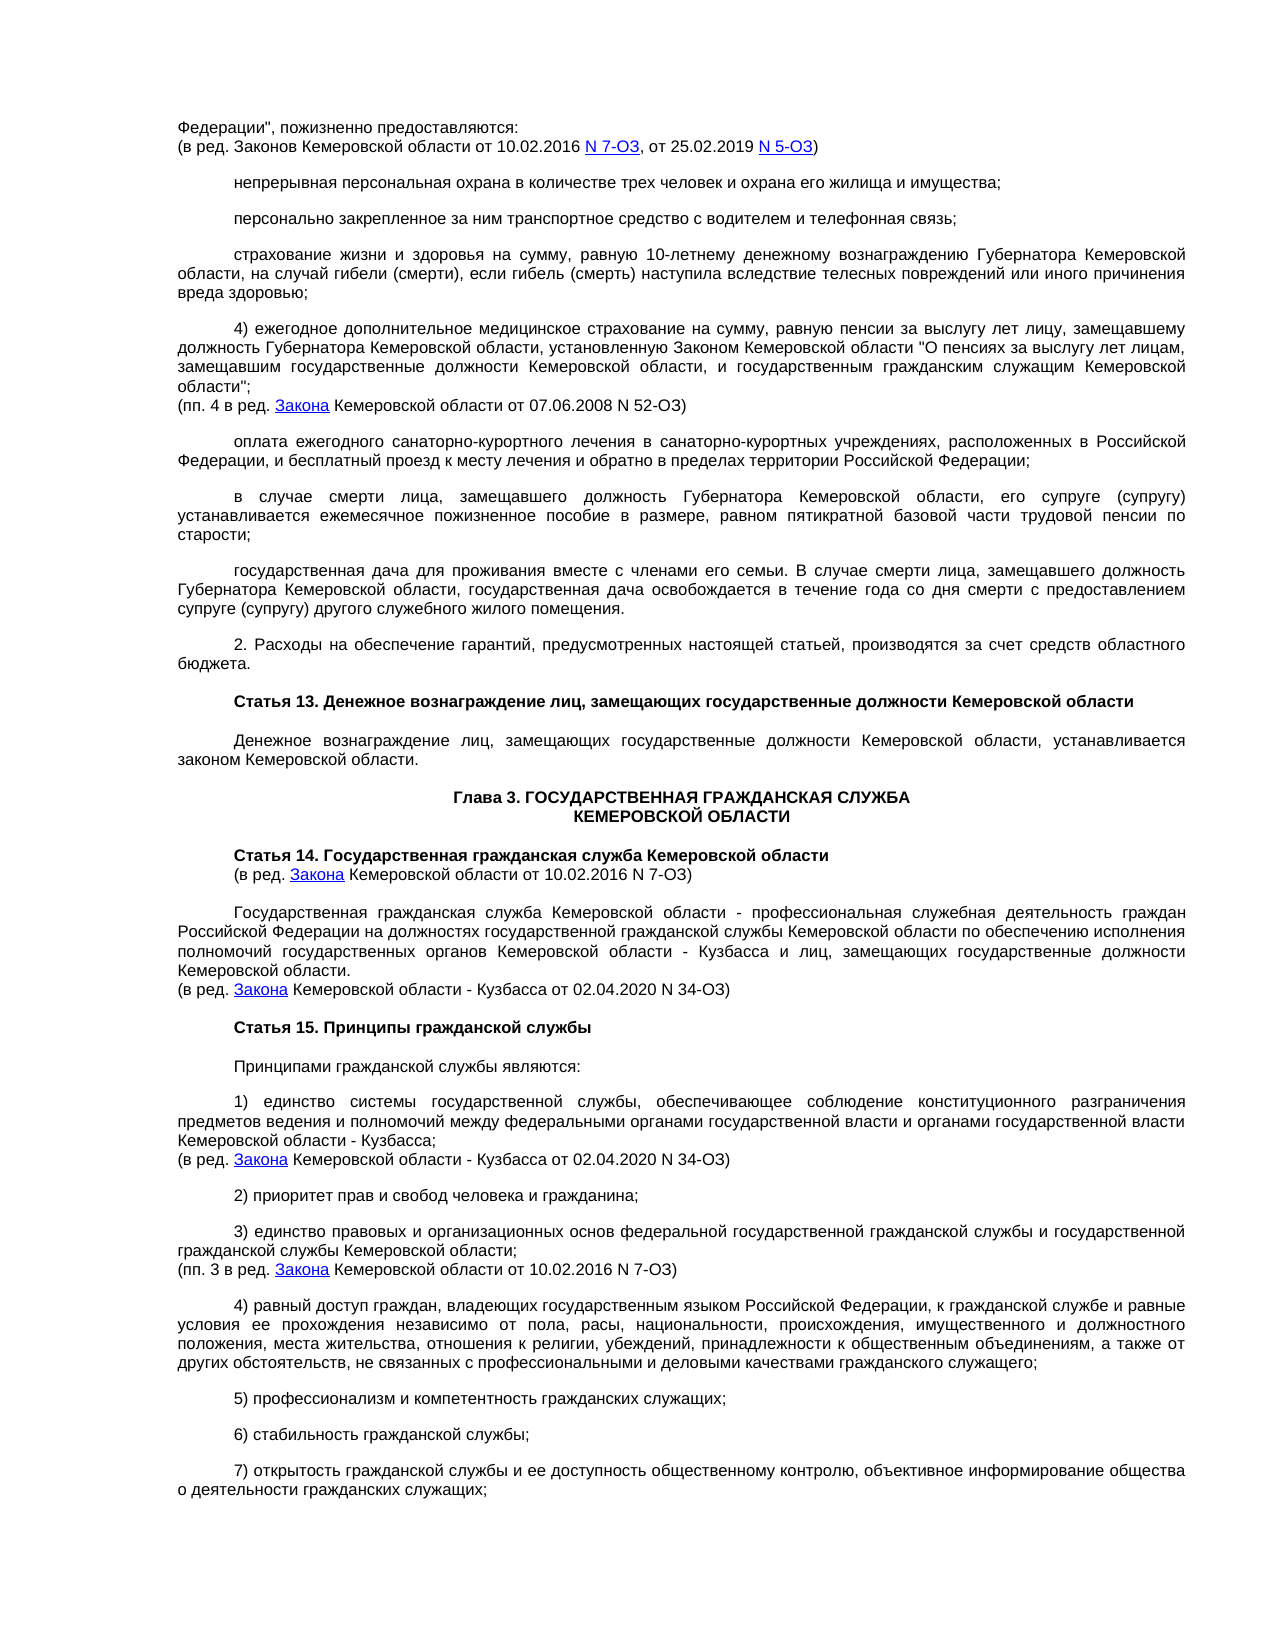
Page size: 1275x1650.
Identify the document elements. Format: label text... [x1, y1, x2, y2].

text 2) приоритет прав и свобод человека и гражданина; [177, 1186, 1186, 1205]
text персонально закрепленное за ним транспортное средство с водителем и телефонная связь; [177, 209, 1186, 228]
text КЕМЕРОВСКОЙ ОБЛАСТИ [177, 807, 1186, 826]
text (в ред. Законов Кемеровской области от 10.02.2016 N 7-ОЗ, от 25.02.2019 N 5-ОЗ) [177, 137, 1186, 156]
text 5) профессионализм и компетентность гражданских служащих; [177, 1389, 1186, 1408]
text (пп. 3 в ред. Закона Кемеровской области от 10.02.2016 N 7-ОЗ) [177, 1260, 1186, 1279]
text 2. Расходы на обеспечение гарантий, предусмотренных настоящей статьей, производятся за счет средств областного бюджета. [177, 635, 1186, 673]
text 3) единство правовых и организационных основ федеральной государственной гражданской службы и государственной гражданской службы Кемеровской области; [177, 1221, 1186, 1260]
text оплата ежегодного санаторно-курортного лечения в санаторно-курортных учреждениях, расположенных в Российской Федерации, и бесплатный проезд к месту лечения и обратно в пределах территории Российской Федерации; [177, 431, 1186, 470]
text Статья 14. Государственная гражданская служба Кемеровской области [177, 846, 1186, 865]
text 4) равный доступ граждан, владеющих государственным языком Российской Федерации, к гражданской службе и равные условия ее прохождения независимо от пола, расы, национальности, происхождения, имущественного и должностного положения, места жительства, отношения к религии, убеждений, принадлежности к общественным объединениям, а также от других обстоятельств, не связанных с профессиональными и деловыми качествами гражданского служащего; [177, 1296, 1186, 1372]
text 4) ежегодное дополнительное медицинское страхование на сумму, равную пенсии за выслугу лет лицу, замещавшему должность Губернатора Кемеровской области, установленную Законом Кемеровской области "О пенсиях за выслугу лет лицам, замещавшим государственные должности Кемеровской области, и государственным гражданским служащим Кемеровской области"; [177, 319, 1186, 396]
text Статья 13. Денежное вознаграждение лиц, замещающих государственные должности Кемеровской области [177, 692, 1186, 711]
text (в ред. Закона Кемеровской области - Кузбасса от 02.04.2020 N 34-ОЗ) [177, 1150, 1186, 1169]
text Принципами гражданской службы являются: [177, 1056, 1186, 1076]
text непрерывная персональная охрана в количестве трех человек и охрана его жилища и имущества; [177, 173, 1186, 192]
text 7) открытость гражданской службы и ее доступность общественному контролю, объективное информирование общества о деятельности гражданских служащих; [177, 1461, 1186, 1499]
text страхование жизни и здоровья на сумму, равную 10-летнему денежному вознаграждению Губернатора Кемеровской области, на случай гибели (смерти), если гибель (смерть) наступила вследствие телесных повреждений или иного причинения вреда здоровью; [177, 245, 1186, 302]
text 6) стабильность гражданской службы; [177, 1425, 1186, 1444]
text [177, 118, 1186, 137]
text в случае смерти лица, замещавшего должность Губернатора Кемеровской области, его супруге (супругу) устанавливается ежемесячное пожизненное пособие в размере, равном пятикратной базовой части трудовой пенсии по старости; [177, 486, 1186, 544]
text Статья 15. Принципы гражданской службы [177, 1018, 1186, 1037]
text государственная дача для проживания вместе с членами его семьи. В случае смерти лица, замещавшего должность Губернатора Кемеровской области, государственная дача освобождается в течение года со дня смерти с предоставлением супруге (супругу) другого служебного жилого помещения. [177, 561, 1186, 618]
text Глава 3. ГОСУДАРСТВЕННАЯ ГРАЖДАНСКАЯ СЛУЖБА [177, 788, 1186, 807]
text 1) единство системы государственной службы, обеспечивающее соблюдение конституционного разграничения предметов ведения и полномочий между федеральными органами государственной власти и органами государственной власти Кемеровской области - Кузбасса; [177, 1092, 1186, 1150]
text (пп. 4 в ред. Закона Кемеровской области от 07.06.2008 N 52-ОЗ) [177, 396, 1186, 415]
text Государственная гражданская служба Кемеровской области - профессиональная служебная деятельность граждан Российской Федерации на должностях государственной гражданской службы Кемеровской области по обеспечению исполнения полномочий государственных органов Кемеровской области - Кузбасса и лиц, замещающих государственные должности Кемеровской области. [177, 903, 1186, 980]
text (в ред. Закона Кемеровской области от 10.02.2016 N 7-ОЗ) [177, 865, 1186, 884]
text Денежное вознаграждение лиц, замещающих государственные должности Кемеровской области, устанавливается законом Кемеровской области. [177, 731, 1186, 769]
text (в ред. Закона Кемеровской области - Кузбасса от 02.04.2020 N 34-ОЗ) [177, 980, 1186, 999]
